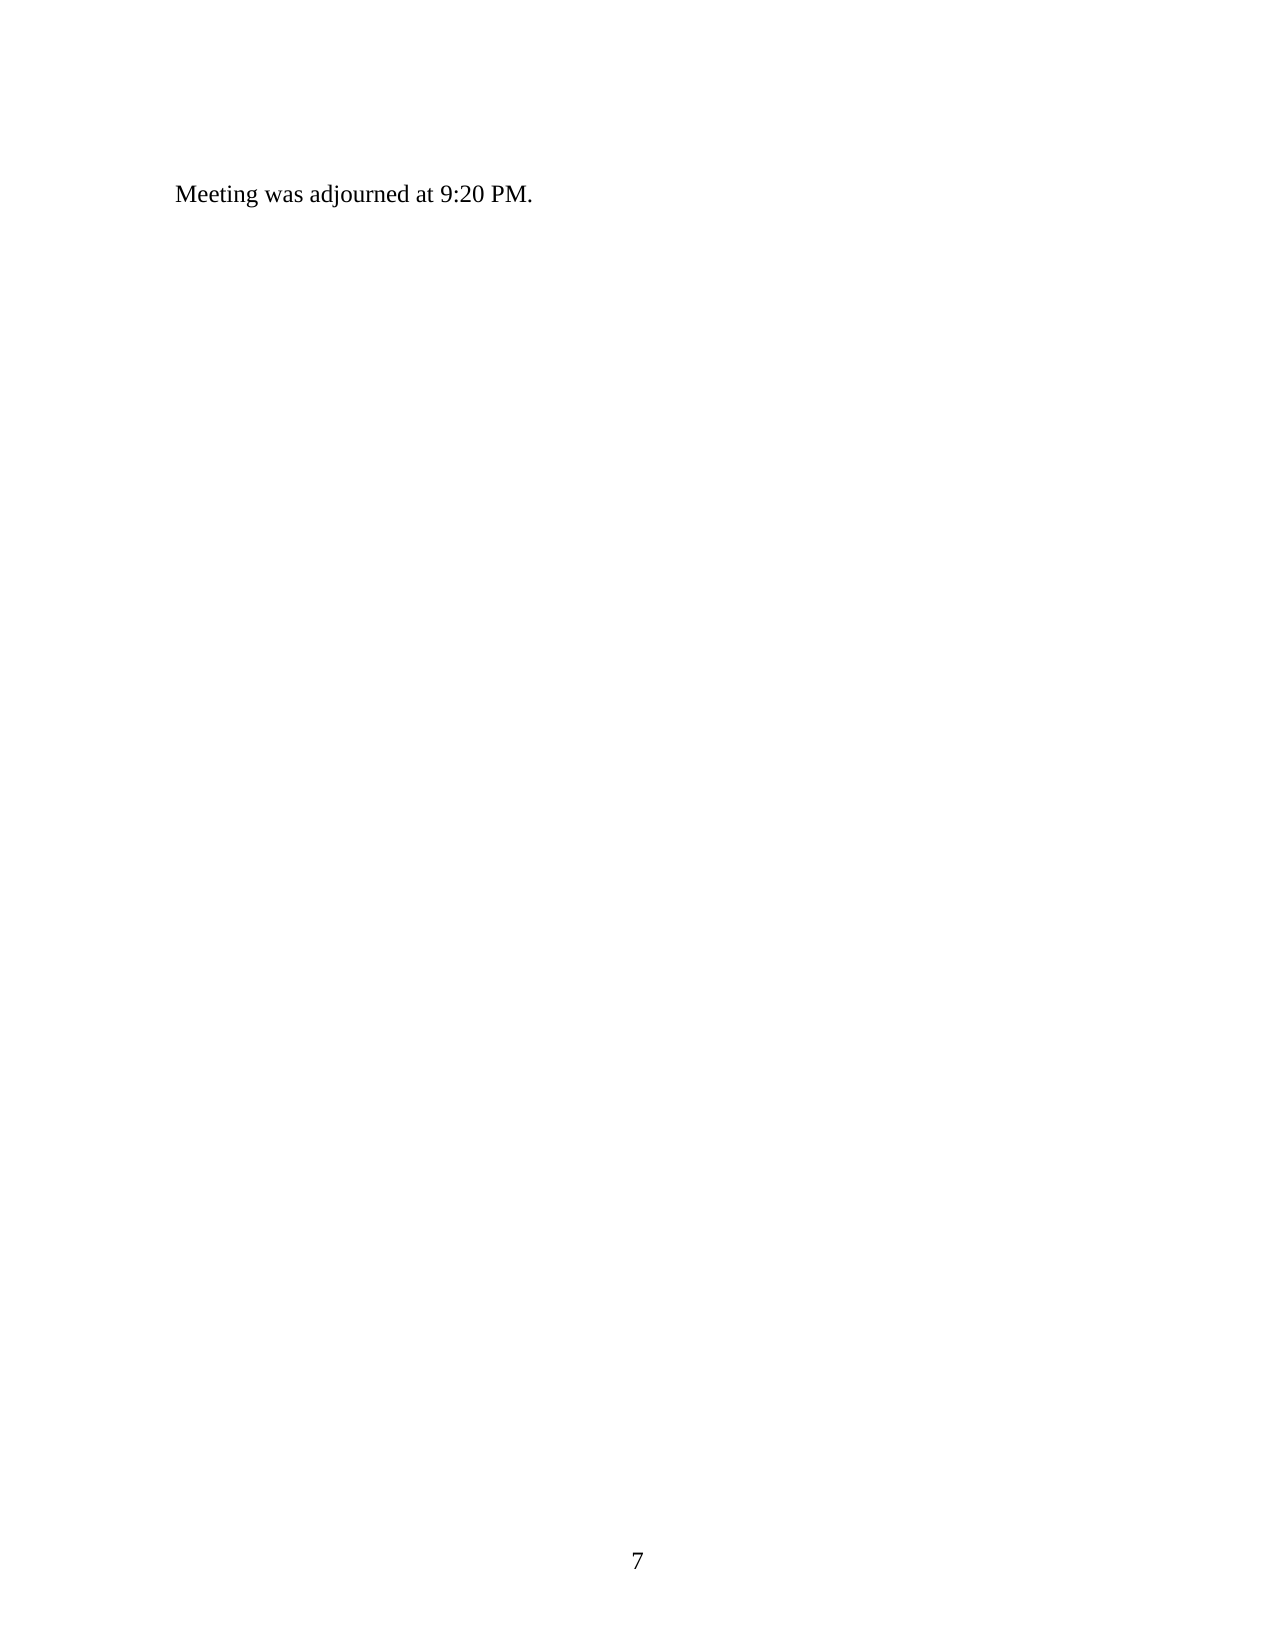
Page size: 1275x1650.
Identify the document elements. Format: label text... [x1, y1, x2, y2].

text Meeting was adjourned at 9:20 PM. [150, 179, 1125, 207]
